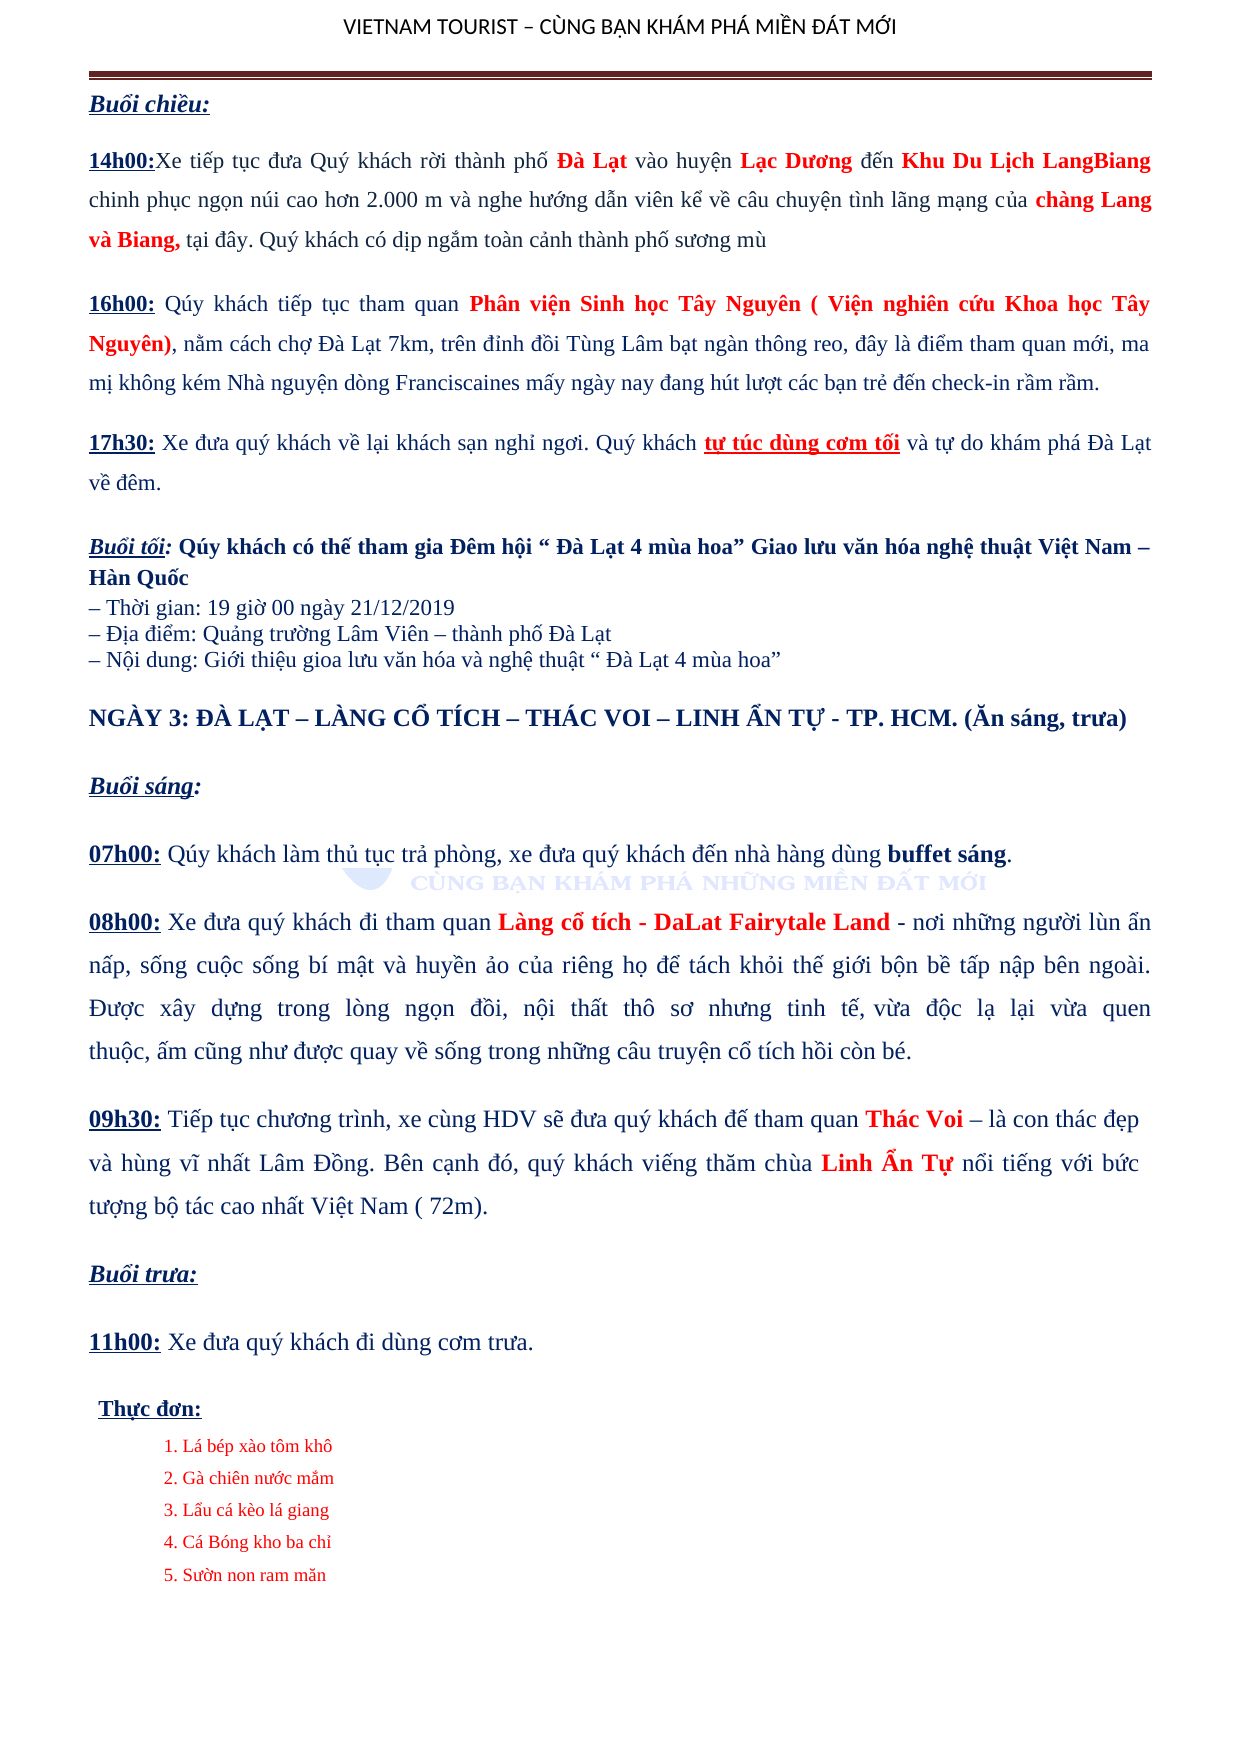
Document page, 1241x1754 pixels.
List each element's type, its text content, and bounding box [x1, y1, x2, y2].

text 5. Sườn non ram măn [164, 1564, 1152, 1585]
text 3. Lẩu cá kèo lá giang [164, 1499, 1152, 1521]
text 11h00: Xe đưa quý khách đi dùng cơm trưa. [89, 1327, 1139, 1356]
subtitle Buổi tối: Qúy khách có thế tham gia Đêm hội “ Đà Lạt 4 mùa hoa” Giao lưu văn hóa nghệ thuật Việt Nam – Hàn Quốc [89, 533, 1152, 590]
text Thực đơn: [98, 1395, 1139, 1421]
text 09h30: Tiếp tục chương trình, xe cùng HDV sẽ đưa quý khách đế tham quan Thác Voi – là con thác đẹp và hùng vĩ nhất Lâm Đồng. Bên cạnh đó, quý khách viếng thăm chùa Linh Ẩn Tự nổi tiếng với bức tượng bộ tác cao nhất Việt Nam ( 72m). [89, 1104, 1139, 1219]
text Buổi sáng: [89, 771, 1152, 799]
text 1. Lá bép xào tôm khô [164, 1434, 1152, 1456]
text – Địa điểm: Quảng trường Lâm Viên – thành phố Đà Lạt [89, 620, 1152, 646]
text NGÀY 3: ĐÀ LẠT – LÀNG CỔ TÍCH – THÁC VOI – LINH ẨN TỰ - TP. HCM. (Ăn sáng, trưa) [89, 703, 1152, 731]
text Buổi trưa: [89, 1259, 1139, 1288]
text 17h30: Xe đưa quý khách về lại khách sạn nghỉ ngơi. Quý khách tự túc dùng cơm tối và tự do khám phá Đà Lạt về đêm. [89, 429, 1152, 495]
text 2. Gà chiên nước mắm [164, 1467, 1152, 1488]
text 4. Cá Bóng kho ba chỉ [164, 1531, 1152, 1553]
text – Thời gian: 19 giờ 00 ngày 21/12/2019 [89, 594, 1152, 620]
text 07h00: Qúy khách làm thủ tục trả phòng, xe đưa quý khách đến nhà hàng dùng buffet sáng. [89, 839, 1139, 868]
text 16h00: Qúy khách tiếp tục tham quan Phân viện Sinh học Tây Nguyên ( Viện nghiên cứu Khoa học Tây Nguyên), nằm cách chợ Đà Lạt 7km, trên đỉnh đồi Tùng Lâm bạt ngàn thông reo, đây là điểm tham quan mới, ma mị không kém Nhà nguyện dòng Franciscaines mấy ngày nay đang hút lượt các bạn trẻ đến check-in rầm rầm. [89, 290, 1152, 395]
text 14h00:Xe tiếp tục đưa Quý khách rời thành phố Đà Lạt vào huyện Lạc Dương đến Khu Du Lịch LangBiang chinh phục ngọn núi cao hơn 2.000 m và nghe hướng dẫn viên kể về câu chuyện tình lãng mạng của chàng Lang và Biang, tại đây. Quý khách có dịp ngắm toàn cảnh thành phố sương mù [89, 147, 1152, 252]
text – Nội dung: Giới thiệu gioa lưu văn hóa và nghệ thuật “ Đà Lạt 4 mùa hoa” [89, 646, 1152, 673]
text Buổi chiều: [89, 89, 1152, 117]
text 08h00: Xe đưa quý khách đi tham quan Làng cổ tích - DaLat Fairytale Land - nơi những người lùn ẩn nấp, sống cuộc sống bí mật và huyền ảo của riêng họ để tách khỏi thế giới bộn bề tấp nập bên ngoài. Được xây dựng trong lòng ngọn đồi, nội thất thô sơ nhưng tinh tế, vừa độc lạ lại vừa quen thuộc, ấm cũng như được quay về sống trong những câu truyện cổ tích hồi còn bé. [89, 907, 1152, 1065]
